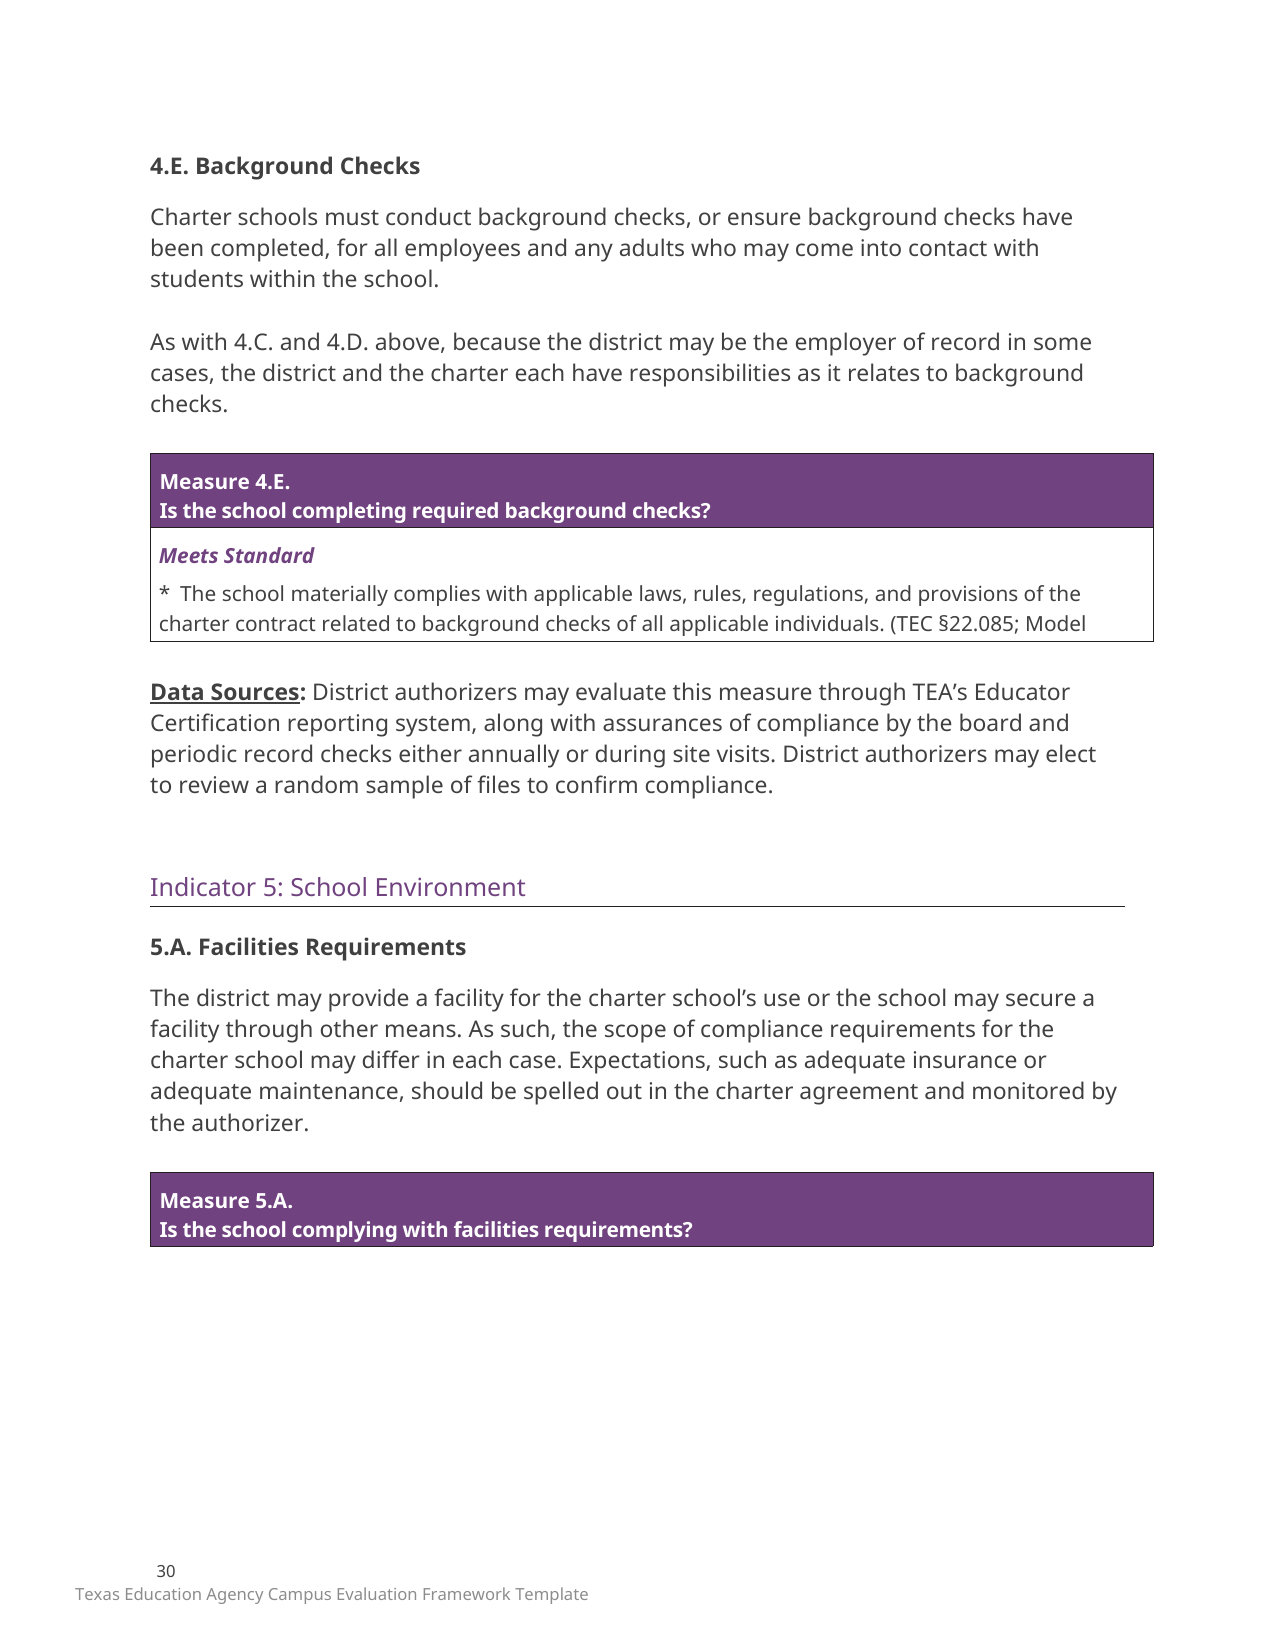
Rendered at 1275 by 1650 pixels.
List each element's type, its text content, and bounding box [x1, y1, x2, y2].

table_header Measure 4.E. Is the school completing required background checks? [151, 454, 1153, 527]
text Data Sources: District authorizers may evaluate this measure through TEA’s Educator Certification reporting system, along with assurances of compliance by the board and periodic record checks either annually or during site visits. District authorizers may elect to review a random sample of files to confirm compliance. [150, 676, 1125, 801]
text 4.E. Background Checks [150, 150, 1125, 181]
table_cell Meets Standard * The school materially complies with applicable laws, rules, regulations, and provisions of the charter contract related to background checks of all applicable individuals. (TEC §22.085; Model Contract §8.11 & §9.02) [151, 528, 1153, 641]
text As with 4.C. and 4.D. above, because the district may be the employer of record in some cases, the district and the charter each have responsibilities as it relates to background checks. [150, 325, 1125, 419]
table_header Measure 5.A. Is the school complying with facilities requirements? [151, 1173, 1153, 1246]
text Charter schools must conduct background checks, or ensure background checks have been completed, for all employees and any adults who may come into contact with students within the school. [150, 200, 1125, 294]
text 5.A. Facilities Requirements [150, 931, 1125, 962]
text The district may provide a facility for the charter school’s use or the school may secure a facility through other means. As such, the scope of compliance requirements for the charter school may differ in each case. Expectations, such as adequate insurance or adequate maintenance, should be spelled out in the charter agreement and monitored by the authorizer. [150, 982, 1125, 1138]
subtitle Indicator 5: School Environment [150, 869, 1125, 906]
